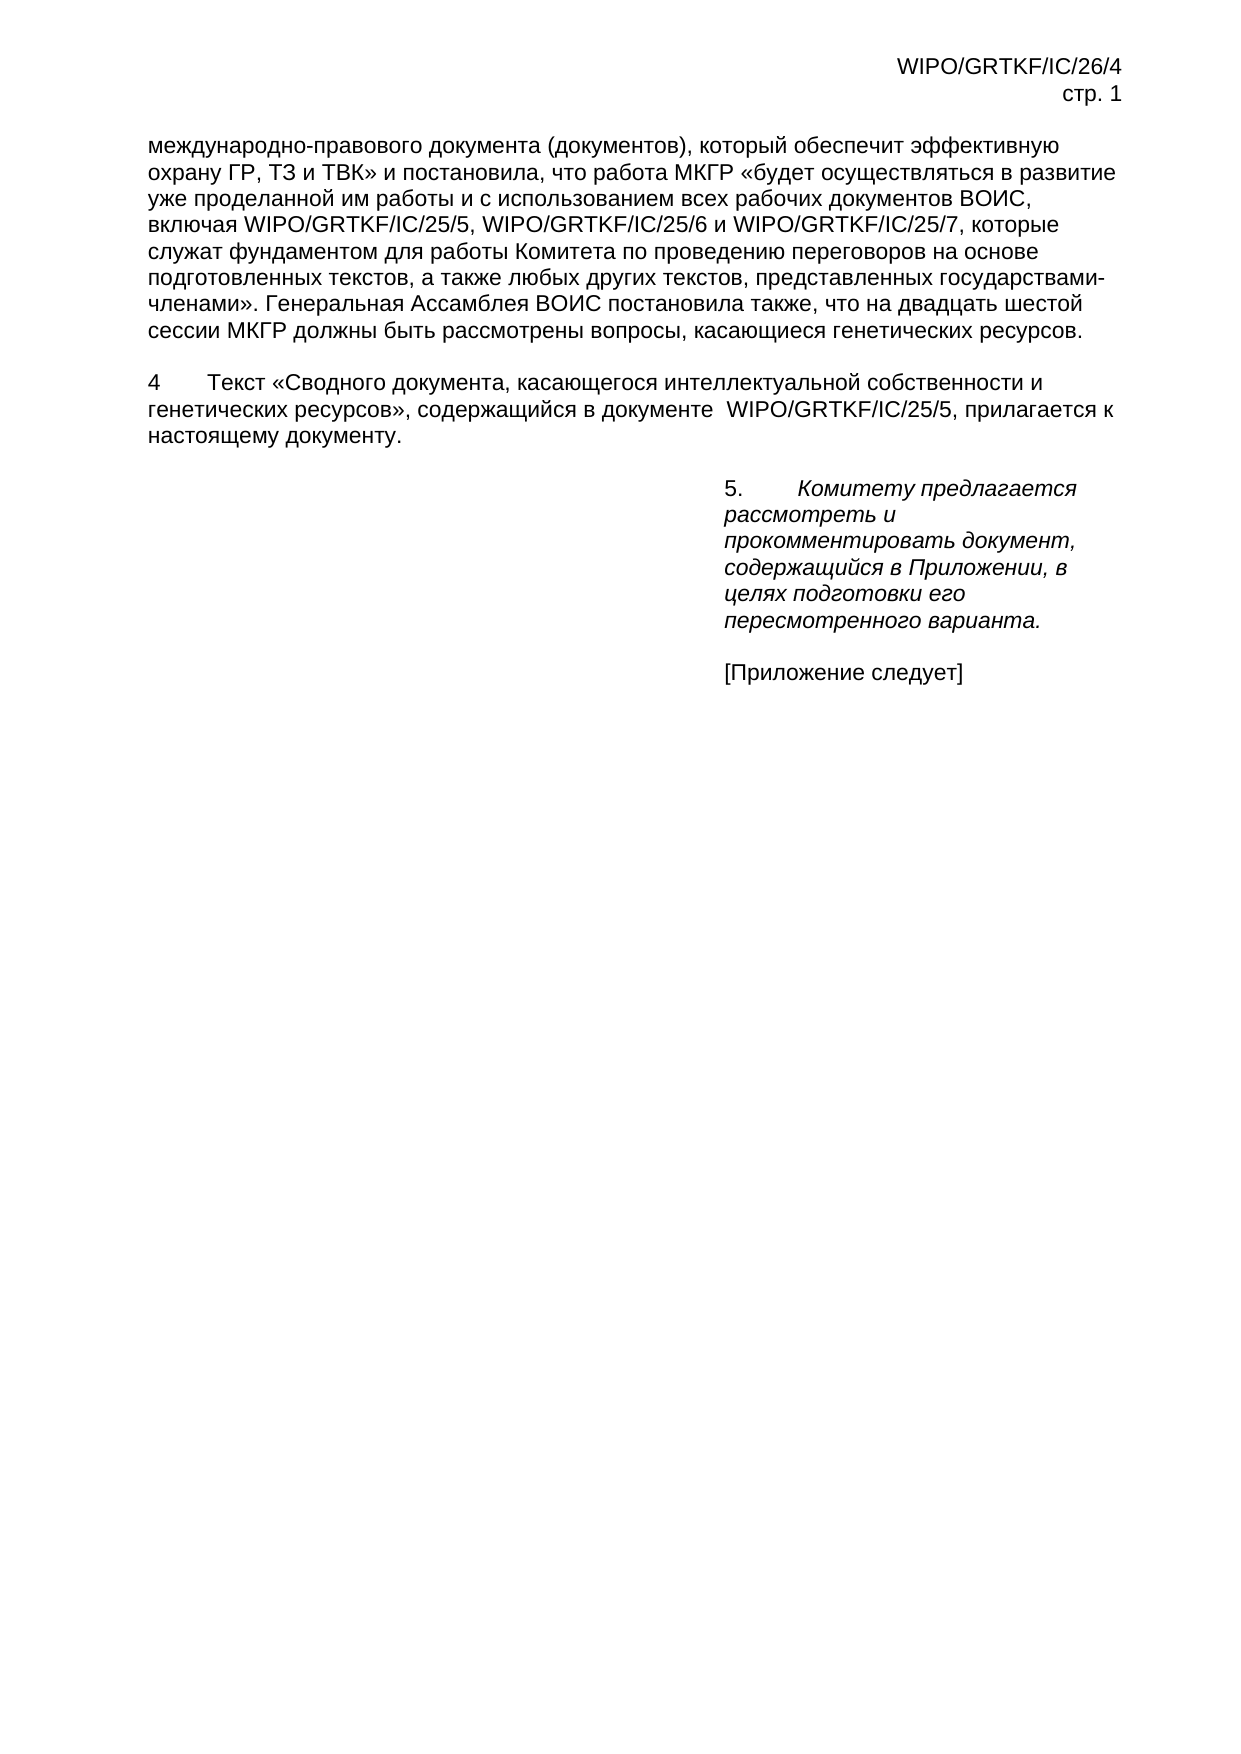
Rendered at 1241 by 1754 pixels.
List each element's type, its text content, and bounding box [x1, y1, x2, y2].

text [148, 132, 1122, 343]
text [Приложение следует] [724, 659, 1122, 686]
text 5. Комитету предлагается рассмотреть и прокомментировать документ, содержащийся в Приложении, в целях подготовки его пересмотренного варианта. [721, 475, 1122, 633]
text Текст «Сводного документа, касающегося интеллектуальной собственности и генетических ресурсов», содержащийся в документе WIPO/GRTKF/IC/25/5, прилагается к настоящему документу. [148, 369, 1122, 448]
